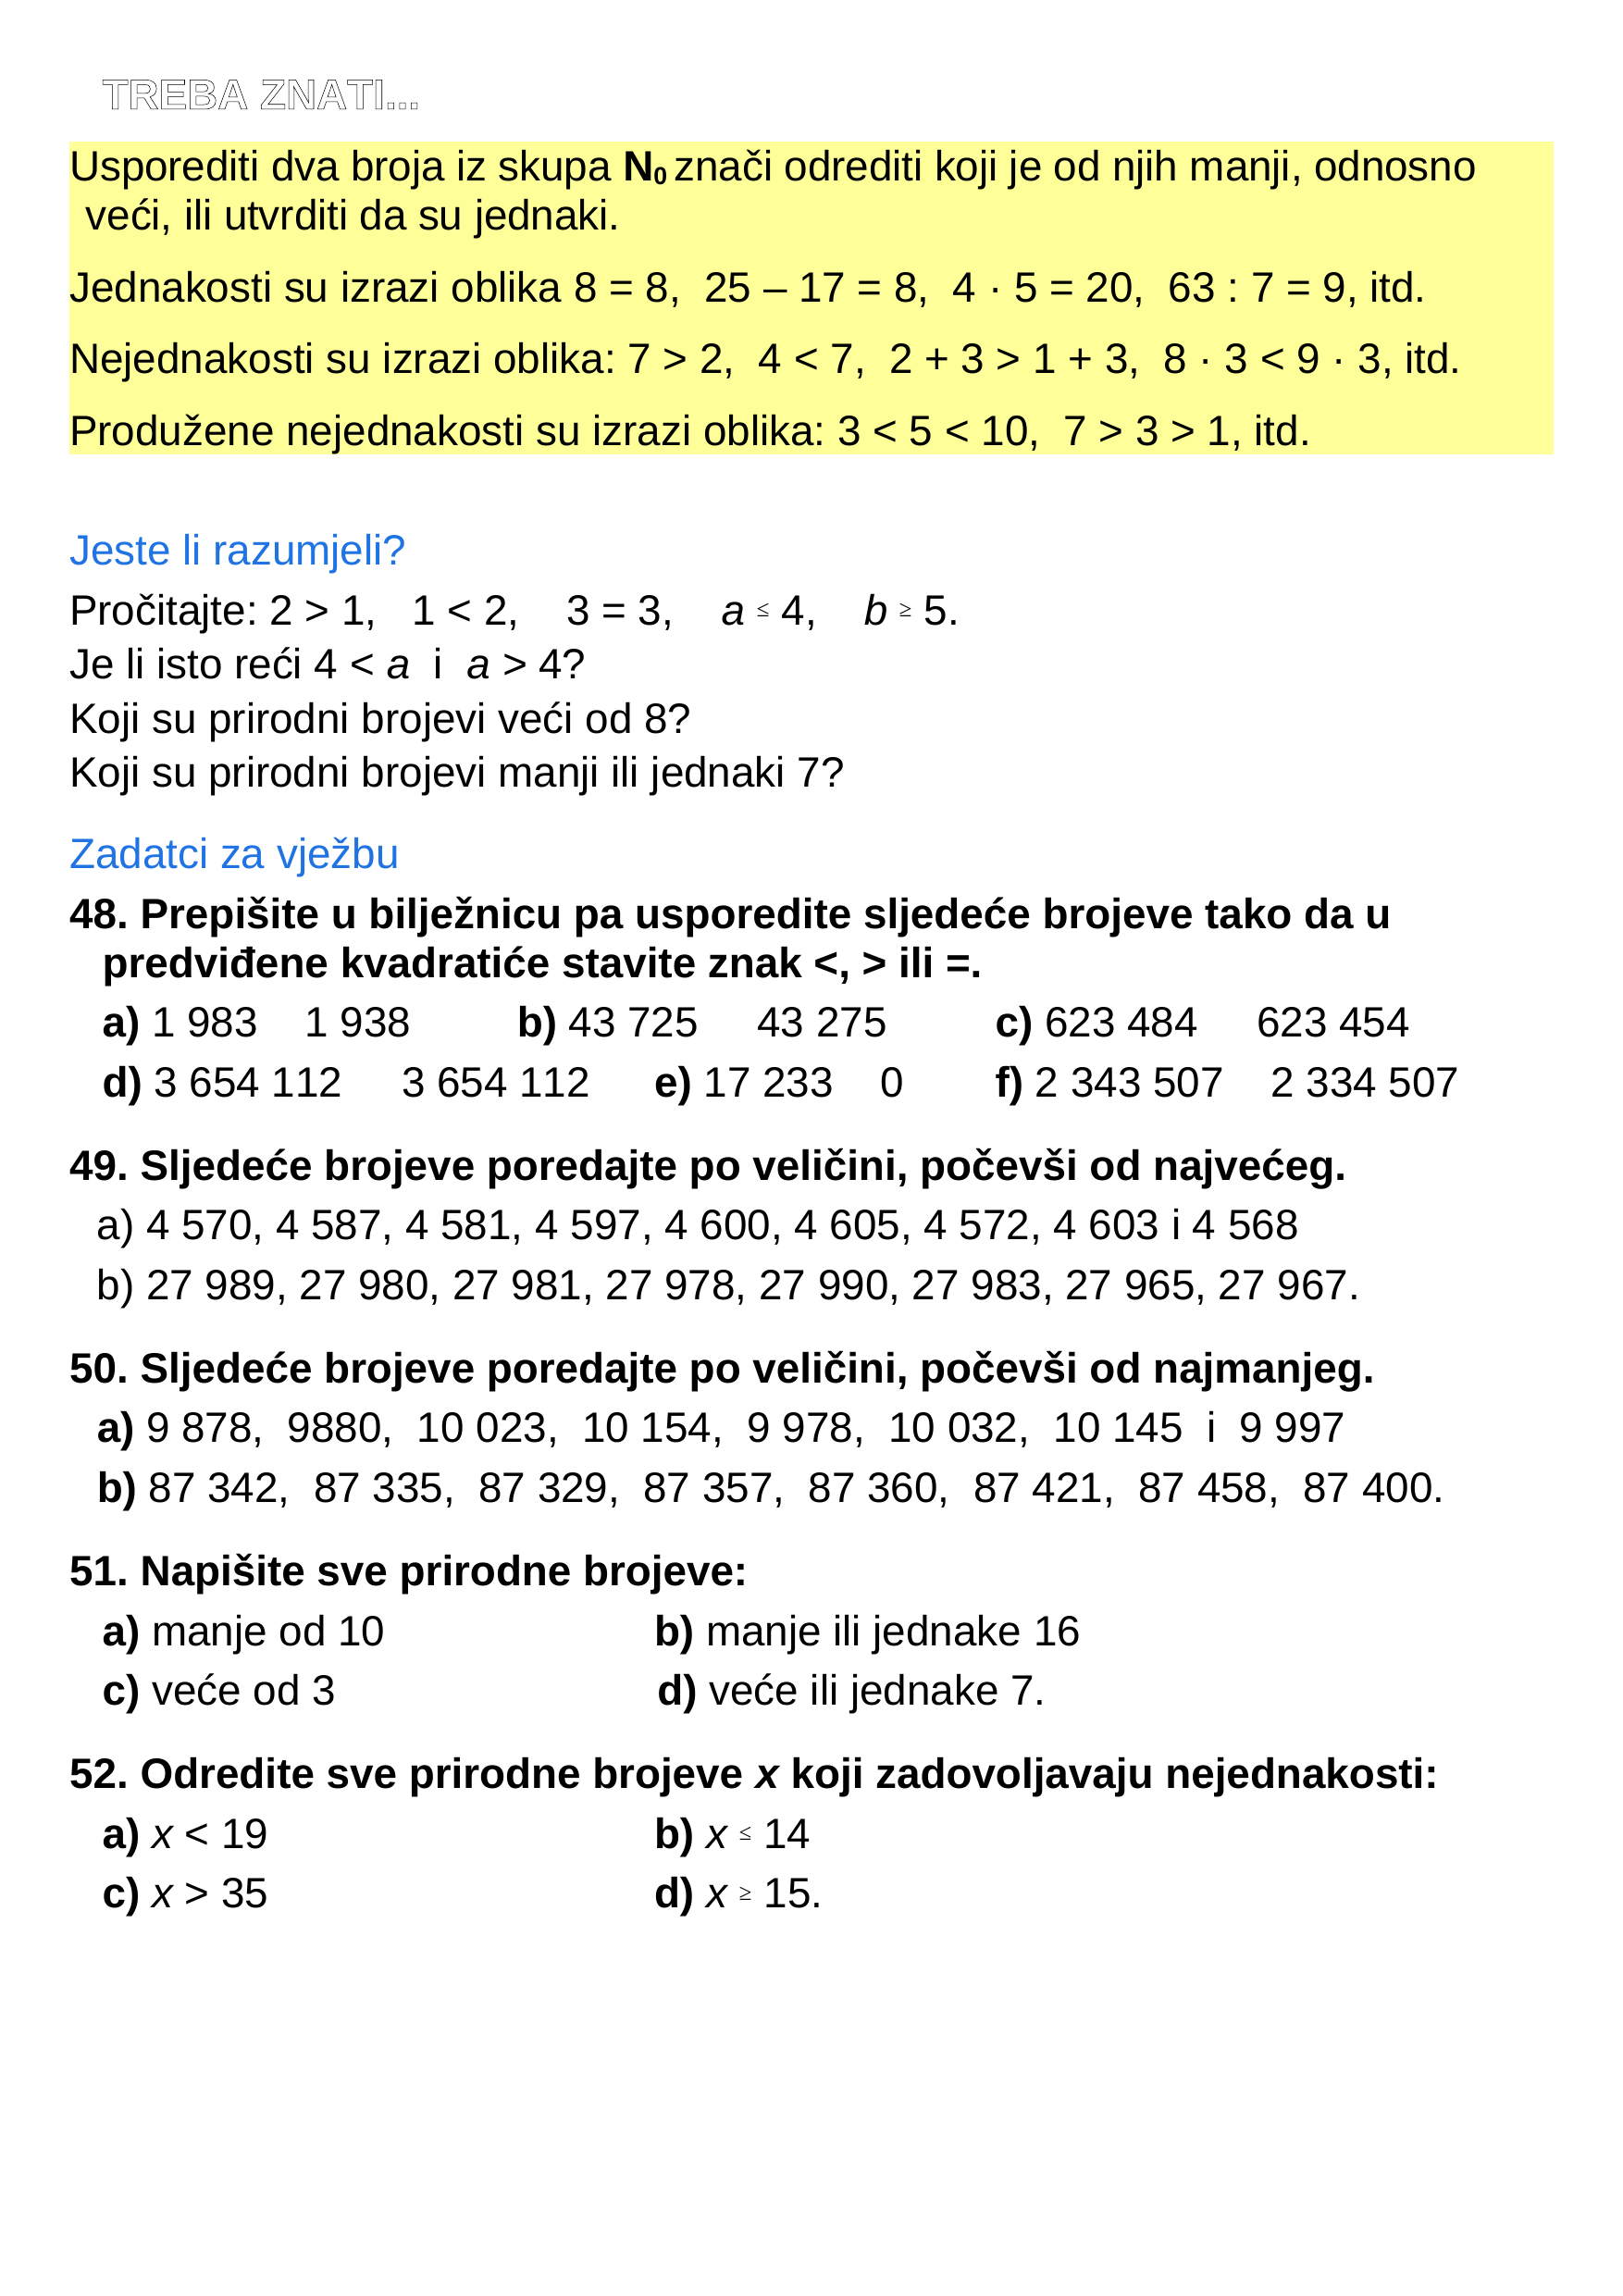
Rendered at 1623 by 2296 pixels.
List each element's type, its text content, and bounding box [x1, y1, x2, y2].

text TREBA ZNATI... [69, 69, 1554, 118]
text a) 9 878, 9880, 10 023, 10 154, 9 978, 10 032, 10 145 i 9 997 [96, 1403, 1526, 1452]
text a) 4 570, 4 587, 4 581, 4 597, 4 600, 4 605, 4 572, 4 603 i 4 568 [96, 1200, 1526, 1248]
text c) veće od 3 d) veće ili jednake 7. [69, 1666, 1554, 1714]
text 51. Napišite sve prirodne brojeve: [69, 1546, 1554, 1595]
text b) 87 342, 87 335, 87 329, 87 357, 87 360, 87 421, 87 458, 87 400. [96, 1463, 1526, 1511]
text b) 27 989, 27 980, 27 981, 27 978, 27 990, 27 983, 27 965, 27 967. [96, 1260, 1526, 1309]
text Pročitajte: 2 > 1, 1 < 2, 3 = 3, a 4, b 5. [69, 585, 1554, 634]
text Koji su prirodni brojevi veći od 8? [69, 693, 1554, 742]
text Produžene nejednakosti su izrazi oblika: 3 < 5 < 10, 7 > 3 > 1, itd. [69, 405, 1554, 454]
text Je li isto reći 4 < a i a > 4? [69, 639, 1554, 688]
text Usporediti dva broja iz skupa N0 znači odrediti koji je od njih manji, odnosno veći, ili utvrditi da su jednaki. [69, 142, 1554, 239]
text 52. Odredite sve prirodne brojeve x koji zadovoljavaju nejednakosti: [69, 1749, 1554, 1798]
text d) 3 654 112 3 654 112 e) 17 233 0 f) 2 343 507 2 334 507 [69, 1057, 1554, 1106]
text Nejednakosti su izrazi oblika: 7 > 2, 4 < 7, 2 + 3 > 1 + 3, 8 · 3 < 9 · 3, itd. [69, 334, 1554, 382]
text a) x < 19 b) x 14 [69, 1808, 1554, 1857]
text Jednakosti su izrazi oblika 8 = 8, 25 – 17 = 8, 4 · 5 = 20, 63 : 7 = 9, itd. [69, 262, 1554, 311]
text 49. Sljedeće brojeve poredajte po veličini, počevši od najvećeg. [69, 1140, 1554, 1189]
text Zadatci za vježbu [69, 829, 1554, 878]
text c) x > 35 d) x 15. [69, 1868, 1554, 1917]
text 48. Prepišite u bilježnicu pa usporedite sljedeće brojeve tako da u predviđene kvadratiće stavite znak <, > ili =. [69, 889, 1554, 987]
text Koji su prirodni brojevi manji ili jednaki 7? [69, 748, 1554, 797]
text a) 1 983 1 938 b) 43 725 43 275 c) 623 484 623 454 [69, 998, 1554, 1046]
text 50. Sljedeće brojeve poredajte po veličini, počevši od najmanjeg. [69, 1344, 1554, 1392]
text Jeste li razumjeli? [69, 525, 1554, 574]
text a) manje od 10 b) manje ili jednake 16 [69, 1606, 1554, 1655]
